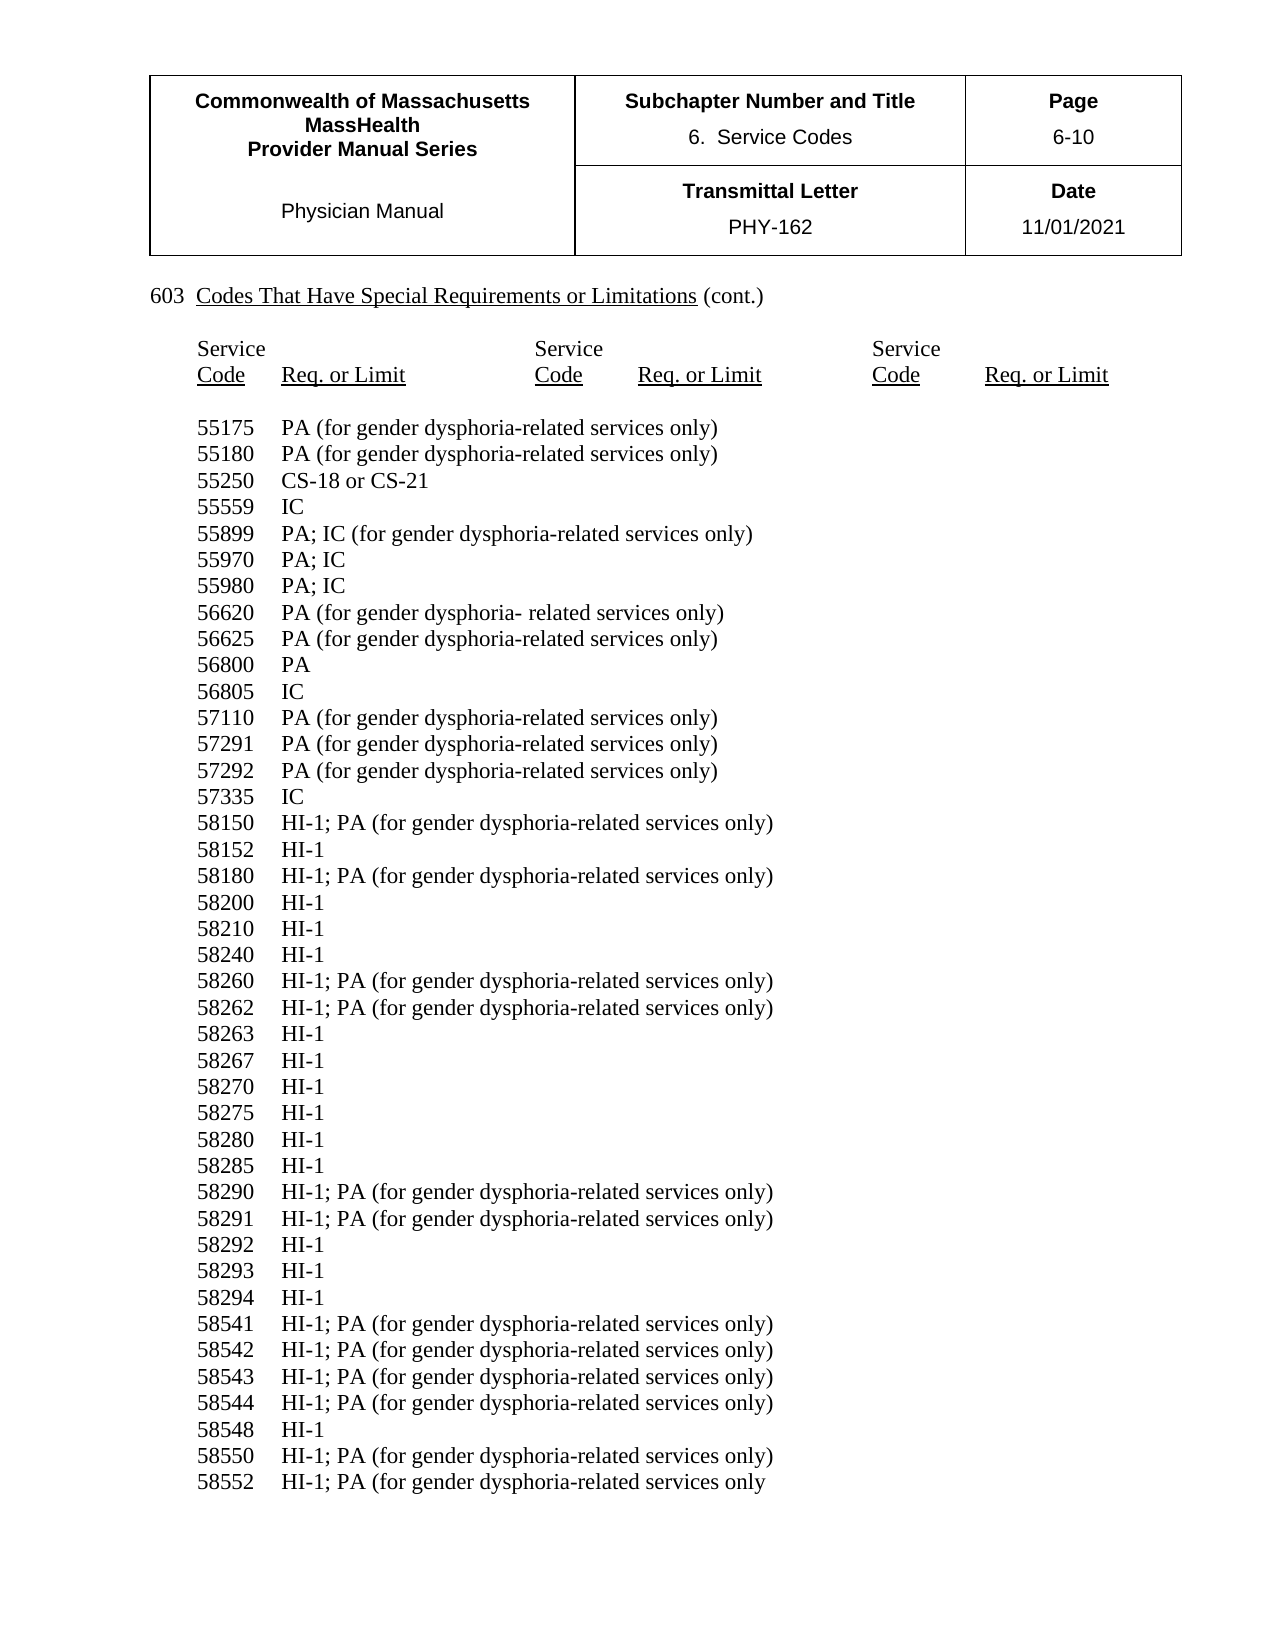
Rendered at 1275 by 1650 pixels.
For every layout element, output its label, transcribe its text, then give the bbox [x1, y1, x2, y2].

text 58290 HI-1; PA (for gender dysphoria-related services only) [197, 1178, 1125, 1205]
text 57291 PA (for gender dysphoria-related services only) [197, 730, 1125, 757]
text 58240 HI-1 [197, 941, 1125, 968]
text 56800 PA [197, 651, 1125, 678]
text 55175 PA (for gender dysphoria-related services only) [197, 414, 1125, 441]
text 58275 HI-1 [197, 1099, 1125, 1126]
text 58267 HI-1 [197, 1047, 1125, 1073]
text 58280 HI-1 [197, 1126, 1125, 1152]
text 58291 HI-1; PA (for gender dysphoria-related services only) [197, 1205, 1125, 1231]
text 58262 HI-1; PA (for gender dysphoria-related services only) [197, 994, 1125, 1020]
text 58548 HI-1 [197, 1416, 1125, 1442]
text 56620 PA (for gender dysphoria- related services only) [197, 599, 1125, 625]
text 55980 PA; IC [197, 572, 1125, 599]
text 57292 PA (for gender dysphoria-related services only) [197, 757, 1125, 783]
text 58210 HI-1 [197, 915, 1125, 941]
text 58550 HI-1; PA (for gender dysphoria-related services only) [197, 1442, 1125, 1468]
text 58543 HI-1; PA (for gender dysphoria-related services only) [197, 1363, 1125, 1389]
text 58552 HI-1; PA (for gender dysphoria-related services only [197, 1468, 1125, 1495]
text 58285 HI-1 [197, 1152, 1125, 1178]
text 58292 HI-1 [197, 1231, 1125, 1257]
text 58541 HI-1; PA (for gender dysphoria-related services only) [197, 1310, 1125, 1337]
text 58544 HI-1; PA (for gender dysphoria-related services only) [197, 1389, 1125, 1416]
text 58200 HI-1 [197, 888, 1125, 915]
text 55180 PA (for gender dysphoria-related services only) [197, 441, 1125, 467]
text 55970 PA; IC [197, 546, 1125, 572]
text 56805 IC [197, 678, 1125, 704]
text 58293 HI-1 [197, 1257, 1125, 1284]
text 58150 HI-1; PA (for gender dysphoria-related services only) [197, 809, 1125, 836]
text 57335 IC [197, 783, 1125, 809]
text 58270 HI-1 [197, 1073, 1125, 1099]
text 55559 IC [197, 493, 1125, 519]
text 58294 HI-1 [197, 1284, 1125, 1310]
text 58152 HI-1 [197, 836, 1125, 862]
text 57110 PA (for gender dysphoria-related services only) [197, 704, 1125, 730]
text 55250 CS-18 or CS-21 [197, 467, 1125, 493]
text 55899 PA; IC (for gender dysphoria-related services only) [197, 519, 1125, 546]
text 58542 HI-1; PA (for gender dysphoria-related services only) [197, 1337, 1125, 1363]
text 56625 PA (for gender dysphoria-related services only) [197, 625, 1125, 651]
text 58180 HI-1; PA (for gender dysphoria-related services only) [197, 862, 1125, 888]
text 58260 HI-1; PA (for gender dysphoria-related services only) [197, 968, 1125, 994]
text 58263 HI-1 [197, 1020, 1125, 1047]
